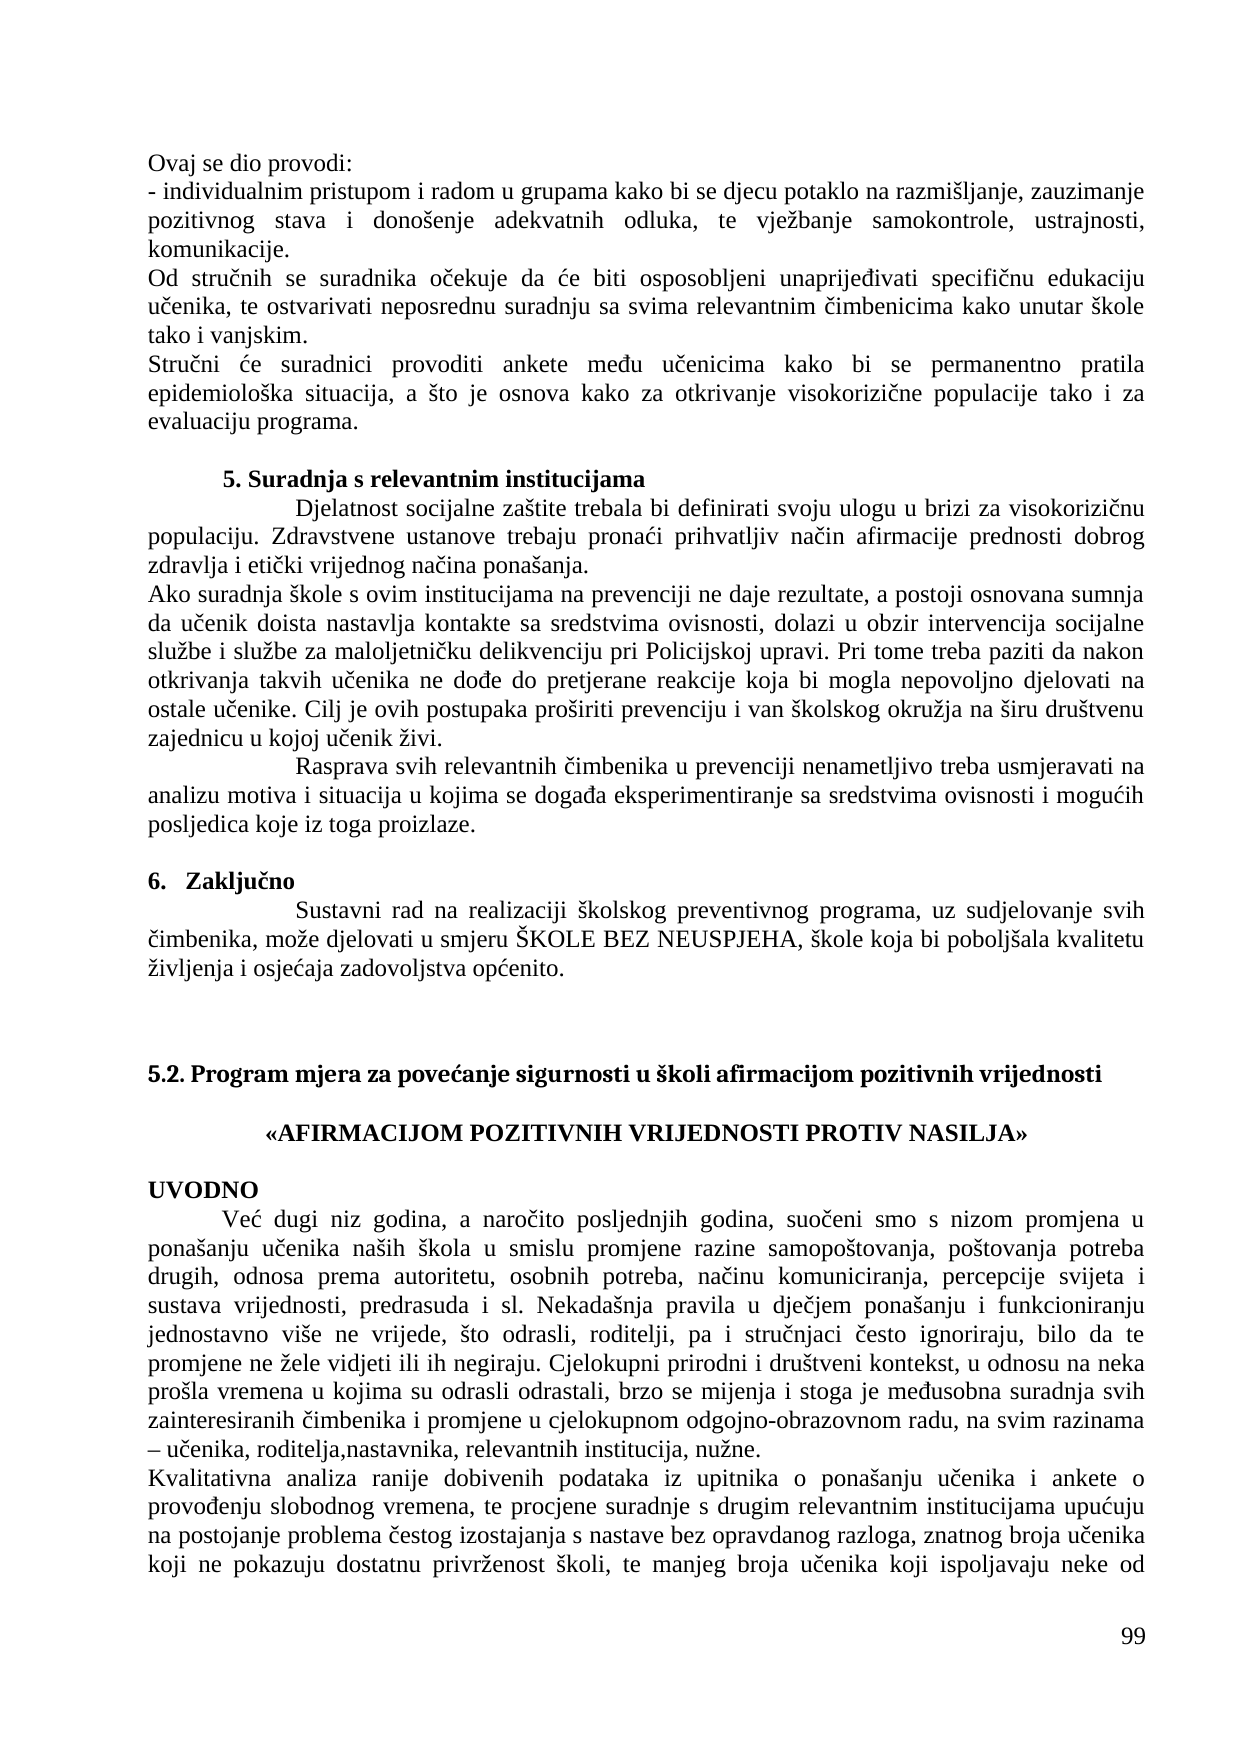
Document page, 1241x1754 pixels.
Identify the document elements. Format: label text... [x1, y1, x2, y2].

text «AFIRMACIJOM POZITIVNIH VRIJEDNOSTI PROTIV NASILJA» [148, 1118, 1146, 1146]
text Stručni će suradnici provoditi ankete među učenicima kako bi se permanentno pratila epidemiološka situacija, a što je osnova kako za otkrivanje visokorizične populacije tako i za evaluaciju programa. [148, 349, 1146, 435]
text Rasprava svih relevantnih čimbenika u prevenciji nenametljivo treba usmjeravati na analizu motiva i situacija u kojima se događa eksperimentiranje sa sredstvima ovisnosti i mogućih posljedica koje iz toga proizlaze. [148, 751, 1146, 838]
subtitle 5.2. Program mjera za povećanje sigurnosti u školi afirmacijom pozitivnih vrijednosti [148, 1060, 1146, 1089]
text - individualnim pristupom i radom u grupama kako bi se djecu potaklo na razmišljanje, zauzimanje pozitivnog stava i donošenje adekvatnih odluka, te vježbanje samokontrole, ustrajnosti, komunikacije. [148, 176, 1146, 263]
text Ako suradnja škole s ovim institucijama na prevenciji ne daje rezultate, a postoji osnovana sumnja da učenik doista nastavlja kontakte sa sredstvima ovisnosti, dolazi u obzir intervencija socijalne službe i službe za maloljetničku delikvenciju pri Policijskoj upravi. Pri tome treba paziti da nakon otkrivanja takvih učenika ne dođe do pretjerane reakcije koja bi mogla nepovoljno djelovati na ostale učenike. Cilj je ovih postupaka proširiti prevenciju i van školskog okružja na širu društvenu zajednicu u kojoj učenik živi. [148, 579, 1146, 751]
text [148, 1463, 1146, 1578]
text Već dugi niz godina, a naročito posljednjih godina, suočeni smo s nizom promjena u ponašanju učenika naših škola u smislu promjene razine samopoštovanja, poštovanja potreba drugih, odnosa prema autoritetu, osobnih potreba, načinu komuniciranja, percepcije svijeta i sustava vrijednosti, predrasuda i sl. Nekadašnja pravila u dječjem ponašanju i funkcioniranju jednostavno više ne vrijede, što odrasli, roditelji, pa i stručnjaci često ignoriraju, bilo da te promjene ne žele vidjeti ili ih negiraju. Cjelokupni prirodni i društveni kontekst, u odnosu na neka prošla vremena u kojima su odrasli odrastali, brzo se mijenja i stoga je međusobna suradnja svih zainteresiranih čimbenika i promjene u cjelokupnom odgojno-obrazovnom radu, na svim razinama – učenika, roditelja,nastavnika, relevantnih institucija, nužne. [148, 1204, 1146, 1463]
text UVODNO [148, 1175, 1146, 1204]
text Sustavni rad na realizaciji školskog preventivnog programa, uz sudjelovanje svih čimbenika, može djelovati u smjeru ŠKOLE BEZ NEUSPJEHA, škole koja bi poboljšala kvalitetu življenja i osjećaja zadovoljstva općenito. [148, 895, 1146, 981]
text Od stručnih se suradnika očekuje da će biti osposobljeni unaprijeđivati specifičnu edukaciju učenika, te ostvarivati neposrednu suradnju sa svima relevantnim čimbenicima kako unutar škole tako i vanjskim. [148, 263, 1146, 349]
text 5. Suradnja s relevantnim institucijama [148, 464, 1146, 493]
text Djelatnost socijalne zaštite trebala bi definirati svoju ulogu u brizi za visokorizičnu populaciju. Zdravstvene ustanove trebaju pronaći prihvatljiv način afirmacije prednosti dobrog zdravlja i etički vrijednog načina ponašanja. [148, 493, 1146, 579]
list Zaključno [148, 866, 1146, 895]
text Ovaj se dio provodi: [148, 148, 1146, 176]
